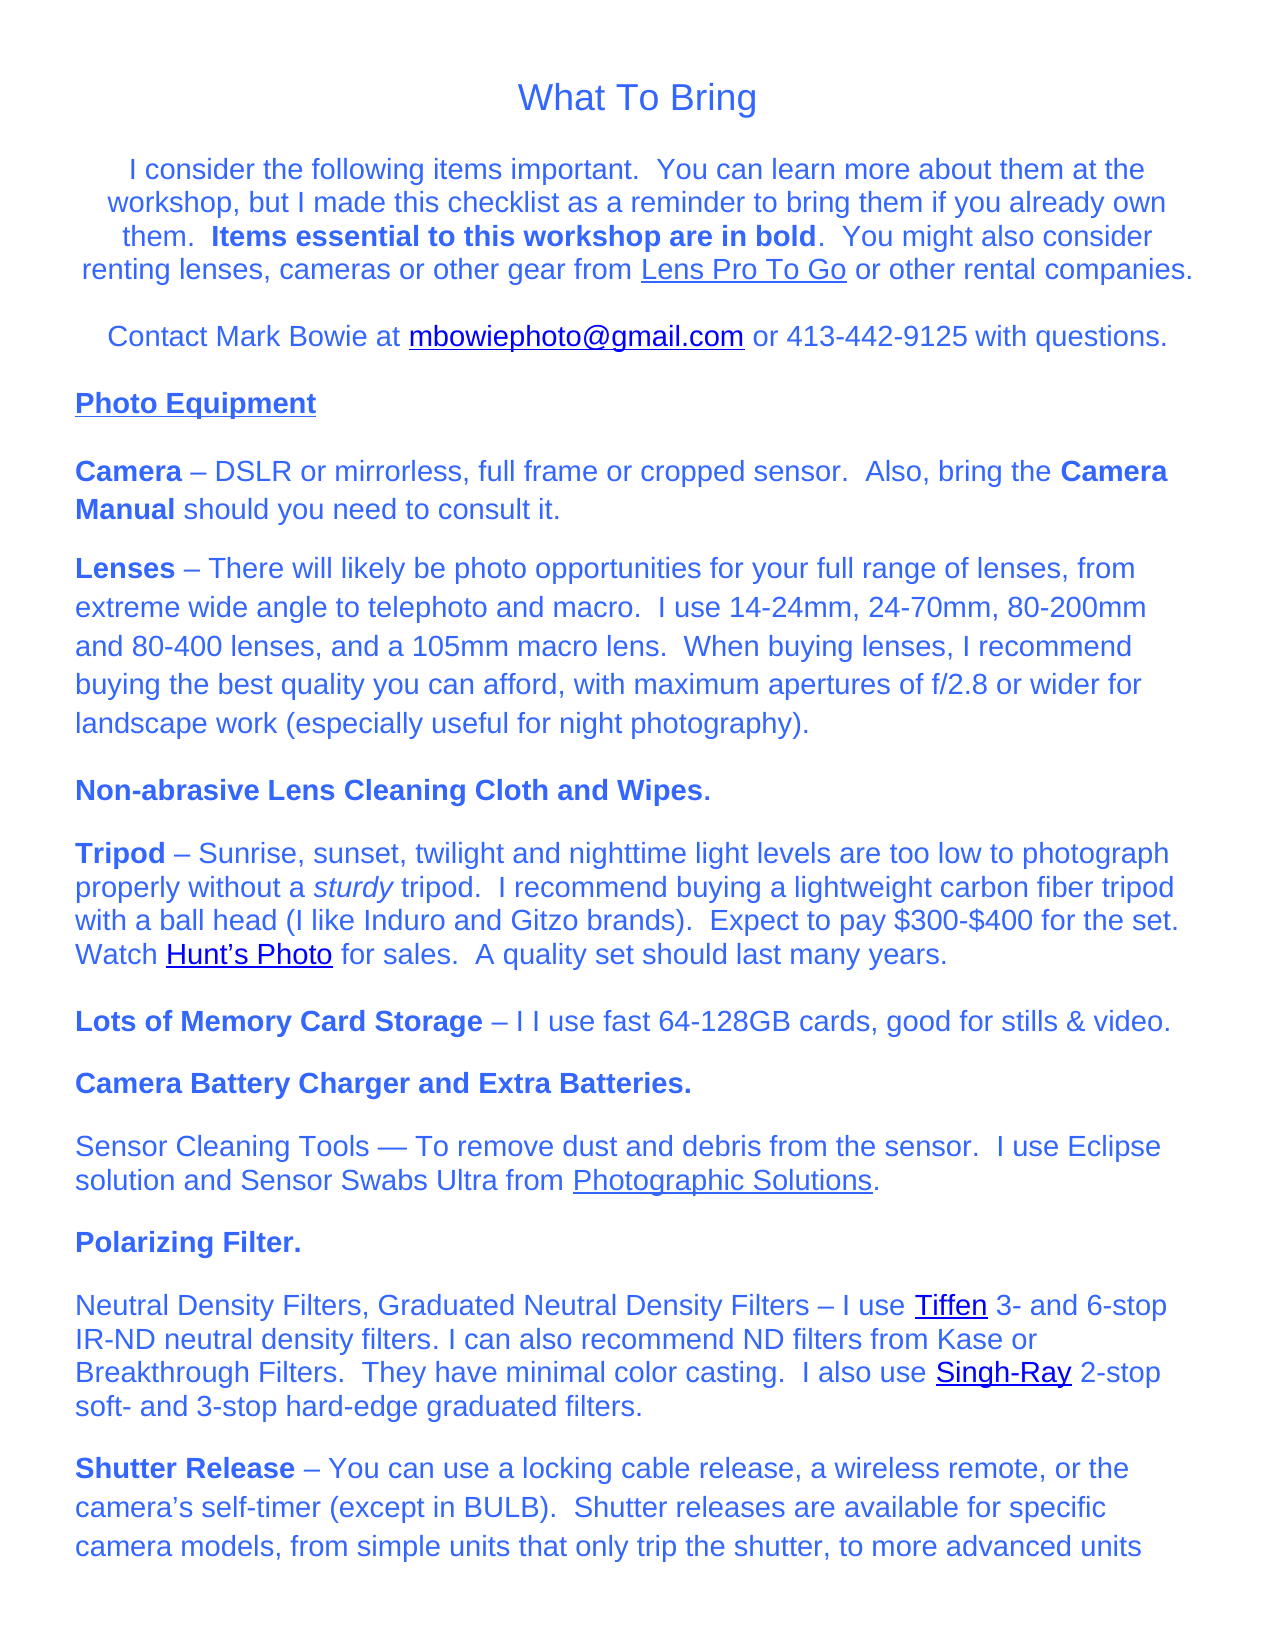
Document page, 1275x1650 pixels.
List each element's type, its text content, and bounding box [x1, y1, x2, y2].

text Camera – DSLR or mirrorless, full frame or cropped sensor. Also, bring the Camera Manual should you need to consult it. [75, 453, 1200, 526]
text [75, 1451, 1200, 1562]
text Camera Battery Charger and Extra Batteries. [75, 1066, 1200, 1100]
text Photo Equipment [75, 386, 1200, 420]
text Contact Mark Bowie at mbowiephoto@gmail.com or 413-442-9125 with questions. [75, 319, 1200, 353]
text Polarizing Filter. [75, 1225, 1200, 1259]
text Sensor Cleaning Tools — To remove dust and debris from the sensor. I use Eclipse solution and Sensor Swabs Ultra from Photographic Solutions. [75, 1129, 1200, 1196]
text Tripod – Sunrise, sunset, twilight and nighttime light levels are too low to photograph properly without a sturdy tripod. I recommend buying a lightweight carbon fiber tripod with a ball head (I like Induro and Gitzo brands). Expect to pay $300-$400 for the set. Watch Hunt’s Photo for sales. A quality set should last many years. [75, 836, 1200, 970]
text Lots of Memory Card Storage – I I use fast 64-128GB cards, good for stills & video. [75, 1004, 1200, 1037]
text Neutral Density Filters, Graduated Neutral Density Filters – I use Tiffen 3- and 6-stop IR-ND neutral density filters. I can also recommend ND filters from Kase or Breakthrough Filters. They have minimal color casting. I also use Singh-Ray 2-stop soft- and 3-stop hard-edge graduated filters. [75, 1288, 1200, 1422]
text Non-abrasive Lens Cleaning Cloth and Wipes. [75, 773, 1200, 807]
text What To Bring [75, 75, 1200, 118]
text Lenses – There will likely be photo opportunities for your full range of lenses, from extreme wide angle to telephoto and macro. I use 14-24mm, 24-70mm, 80-200mm and 80-400 lenses, and a 105mm macro lens. When buying lenses, I recommend buying the best quality you can afford, with maximum apertures of f/2.8 or wider for landscape work (especially useful for night photography). [75, 551, 1200, 739]
text I consider the following items important. You can learn more about them at the workshop, but I made this checklist as a reminder to bring them if you already own them. Items essential to this workshop are in bold. You might also consider renting lenses, cameras or other gear from Lens Pro To Go or other rental companies. [75, 152, 1200, 286]
